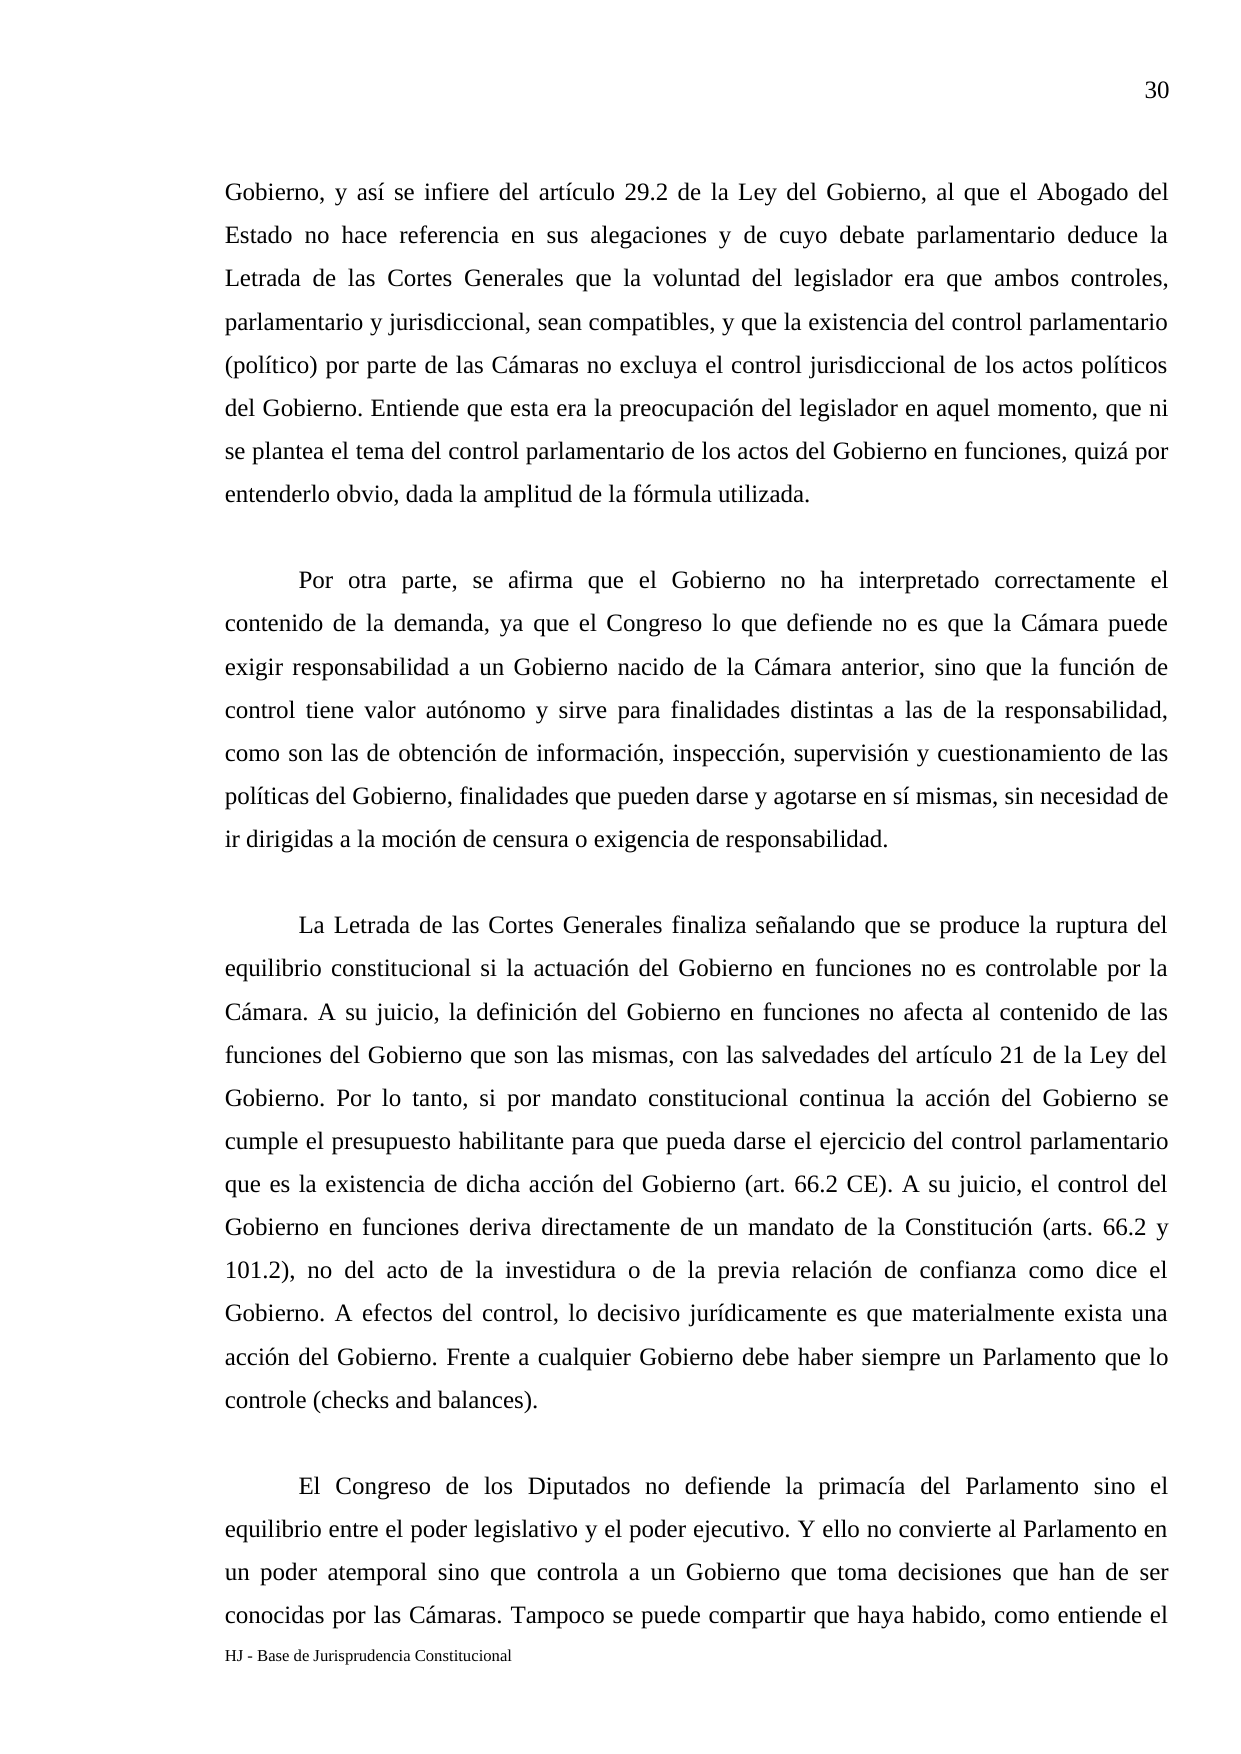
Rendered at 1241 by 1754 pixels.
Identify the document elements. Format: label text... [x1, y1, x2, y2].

text La Letrada de las Cortes Generales finaliza señalando que se produce la ruptura del equilibrio constitucional si la actuación del Gobierno en funciones no es controlable por la Cámara. A su juicio, la definición del Gobierno en funciones no afecta al contenido de las funciones del Gobierno que son las mismas, con las salvedades del artículo 21 de la Ley del Gobierno. Por lo tanto, si por mandato constitucional continua la acción del Gobierno se cumple el presupuesto habilitante para que pueda darse el ejercicio del control parlamentario que es la existencia de dicha acción del Gobierno (art. 66.2 CE). A su juicio, el control del Gobierno en funciones deriva directamente de un mandato de la Constitución (arts. 66.2 y 101.2), no del acto de la investidura o de la previa relación de confianza como dice el Gobierno. A efectos del control, lo decisivo jurídicamente es que materialmente exista una acción del Gobierno. Frente a cualquier Gobierno debe haber siempre un Parlamento que lo controle (checks and balances). [224, 910, 1169, 1413]
text Por otra parte, se afirma que el Gobierno no ha interpretado correctamente el contenido de la demanda, ya que el Congreso lo que defiende no es que la Cámara puede exigir responsabilidad a un Gobierno nacido de la Cámara anterior, sino que la función de control tiene valor autónomo y sirve para finalidades distintas a las de la responsabilidad, como son las de obtención de información, inspección, supervisión y cuestionamiento de las políticas del Gobierno, finalidades que pueden darse y agotarse en sí mismas, sin necesidad de ir dirigidas a la moción de censura o exigencia de responsabilidad. [224, 565, 1169, 853]
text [224, 177, 1169, 508]
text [224, 1471, 1169, 1629]
